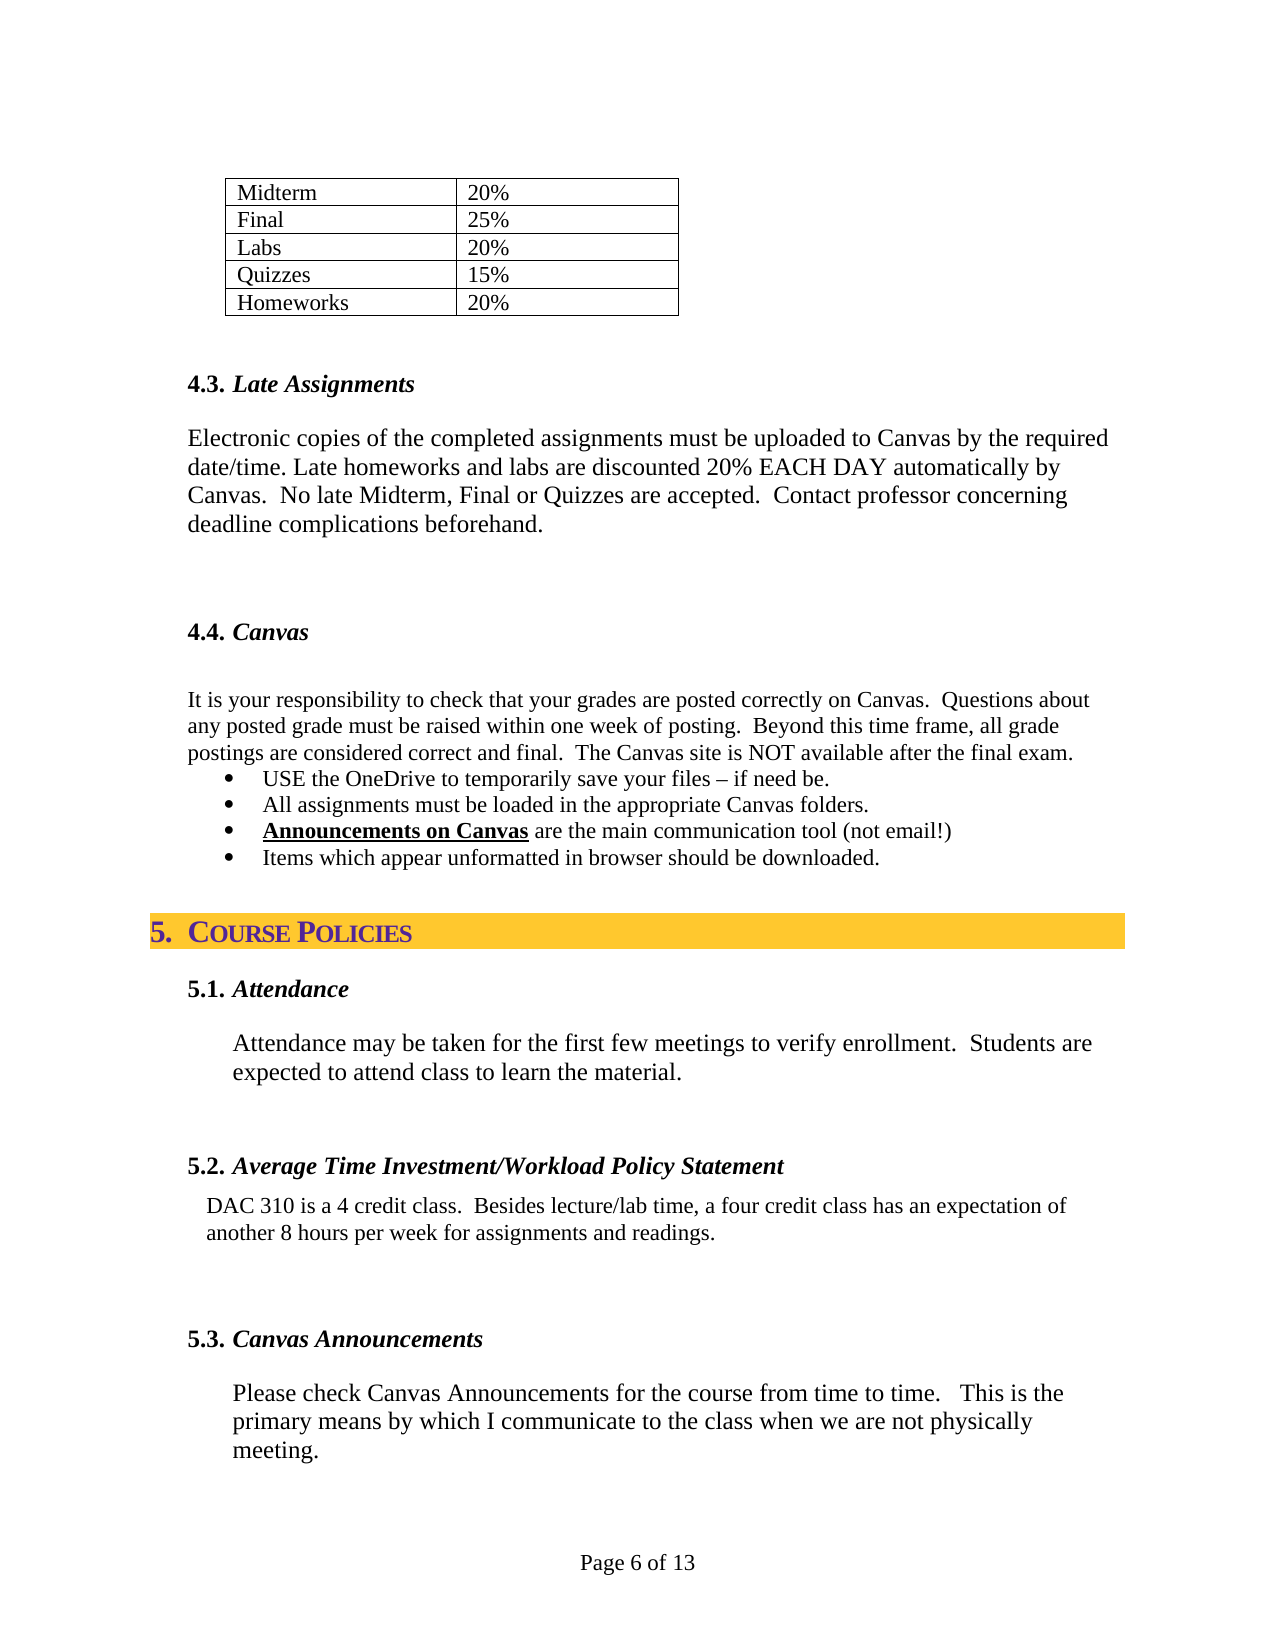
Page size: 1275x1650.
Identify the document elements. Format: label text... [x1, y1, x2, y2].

list All assignments must be loaded in the appropriate Canvas folders. [225, 791, 1125, 818]
table_cell Quizzes [226, 261, 456, 288]
subtitle Electronic copies of the completed assignments must be uploaded to Canvas by the required date/time. Late homeworks and labs are discounted 20% EACH DAY automatically by Canvas. No late Midterm, Final or Quizzes are accepted. Contact professor concerning deadline complications beforehand. [187, 423, 1125, 538]
subtitle Attendance may be taken for the first few meetings to verify enrollment. Students are expected to attend class to learn the material. [187, 1028, 1125, 1086]
subtitle Course Policies [150, 913, 1125, 949]
subtitle Attendance [187, 974, 1125, 1003]
table_cell 20% [457, 289, 678, 315]
list USE the OneDrive to temporarily save your files – if need be. [225, 765, 1125, 791]
table_cell Labs [226, 234, 456, 260]
table_header 20% [457, 179, 678, 205]
table_cell Homeworks [226, 289, 456, 315]
table_cell Final [226, 206, 456, 233]
subtitle Average Time Investment/Workload Policy Statement [187, 1151, 1125, 1180]
table_cell 25% [457, 206, 678, 233]
table_cell 20% [457, 234, 678, 260]
table_cell 15% [457, 261, 678, 288]
table_header Midterm [226, 179, 456, 205]
subtitle Late Assignments [187, 369, 1125, 398]
table_header DAC 310 is a 4 credit class. Besides lecture/lab time, a four credit class has an expectation of another 8 hours per week for assignments and readings. [150, 1193, 1084, 1245]
list Items which appear unformatted in browser should be downloaded. [225, 844, 1125, 870]
subtitle Canvas Announcements [187, 1324, 1125, 1353]
subtitle Canvas [187, 617, 1125, 645]
list Announcements on Canvas are the main communication tool (not email!) [225, 818, 1125, 844]
subtitle Please check Canvas Announcements for the course from time to time. This is the primary means by which I communicate to the class when we are not physically meeting. [232, 1378, 1125, 1464]
text It is your responsibility to check that your grades are posted correctly on Canvas. Questions about any posted grade must be raised within one week of posting. Beyond this time frame, all grade postings are considered correct and final. The Canvas site is NOT available after the final exam. [187, 686, 1125, 765]
